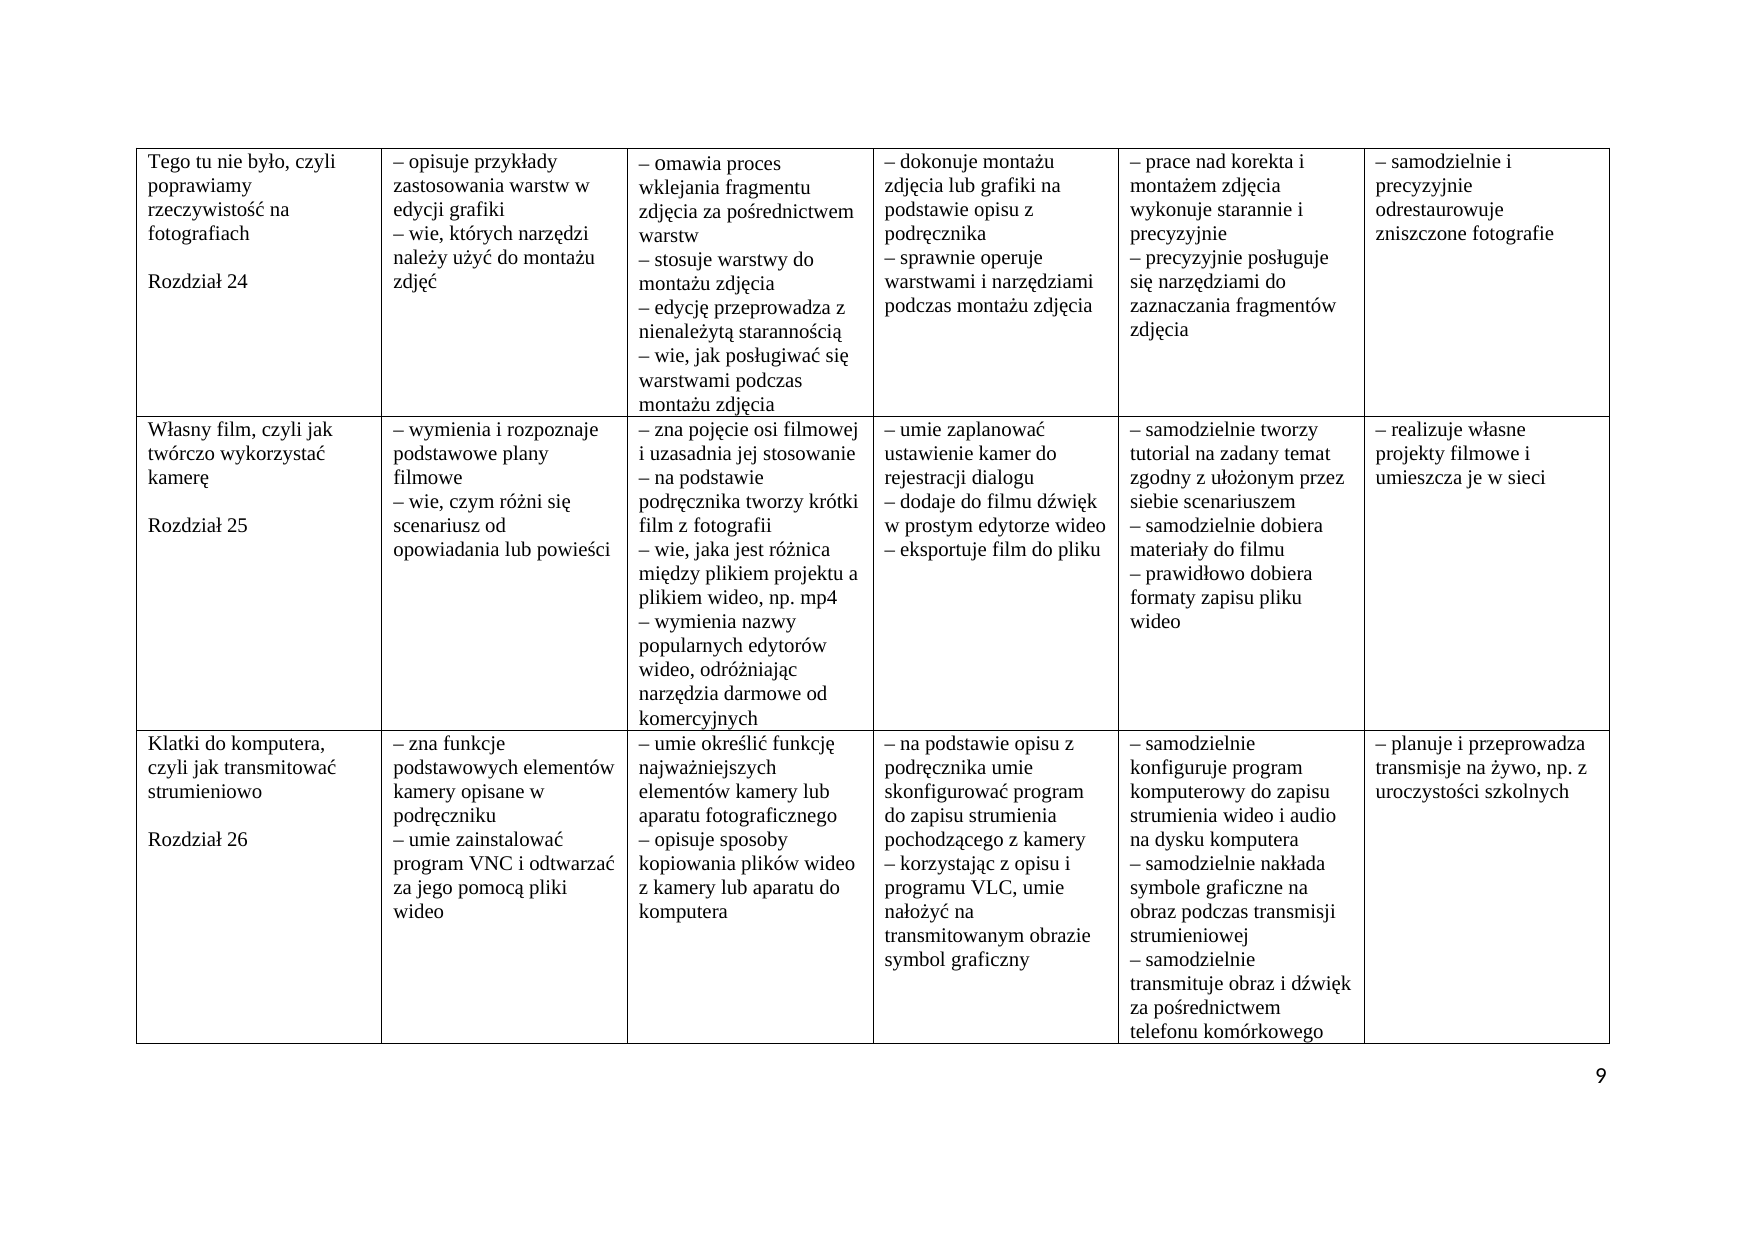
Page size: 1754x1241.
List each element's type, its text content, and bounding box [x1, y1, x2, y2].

table_cell Tego tu nie było, czyli poprawiamy rzeczywistość na fotografiach Rozdział 24 [137, 149, 381, 416]
table_cell ‒ omawia proces wklejania fragmentu zdjęcia za pośrednictwem warstw ‒ stosuje warstwy do montażu zdjęcia ‒ edycję przeprowadza z nienależytą starannością ‒ wie, jak posługiwać się warstwami podczas montażu zdjęcia [628, 149, 873, 416]
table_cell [1365, 731, 1609, 1043]
table_cell ‒ zna pojęcie osi filmowej i uzasadnia jej stosowanie ‒ na podstawie podręcznika tworzy krótki film z fotografii ‒ wie, jaka jest różnica między plikiem projektu a plikiem wideo, np. mp4 ‒ wymienia nazwy popularnych edytorów wideo, odróżniając narzędzia darmowe od komercyjnych [628, 417, 873, 729]
table_cell ‒ umie zaplanować ustawienie kamer do rejestracji dialogu ‒ dodaje do filmu dźwięk w prostym edytorze wideo ‒ eksportuje film do pliku [874, 417, 1118, 729]
table_cell Własny film, czyli jak twórczo wykorzystać kamerę Rozdział 25 [137, 417, 381, 729]
table_cell ‒ dokonuje montażu zdjęcia lub grafiki na podstawie opisu z podręcznika ‒ sprawnie operuje warstwami i narzędziami podczas montażu zdjęcia [874, 149, 1118, 416]
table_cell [137, 731, 381, 1043]
table_cell ‒ opisuje przykłady zastosowania warstw w edycji grafiki ‒ wie, których narzędzi należy użyć do montażu zdjęć [382, 149, 627, 416]
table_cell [628, 731, 873, 1043]
table_cell ‒ samodzielnie tworzy tutorial na zadany temat zgodny z ułożonym przez siebie scenariuszem ‒ samodzielnie dobiera materiały do filmu ‒ prawidłowo dobiera formaty zapisu pliku wideo [1119, 417, 1364, 729]
table_cell ‒ samodzielnie i precyzyjnie odrestaurowuje zniszczone fotografie [1365, 149, 1609, 416]
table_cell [874, 731, 1118, 1043]
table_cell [382, 731, 627, 1043]
table_cell ‒ realizuje własne projekty filmowe i umieszcza je w sieci [1365, 417, 1609, 729]
table_cell ‒ wymienia i rozpoznaje podstawowe plany filmowe ‒ wie, czym różni się scenariusz od opowiadania lub powieści [382, 417, 627, 729]
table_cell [1119, 731, 1364, 1043]
table_cell ‒ prace nad korekta i montażem zdjęcia wykonuje starannie i precyzyjnie ‒ precyzyjnie posługuje się narzędziami do zaznaczania fragmentów zdjęcia [1119, 149, 1364, 416]
